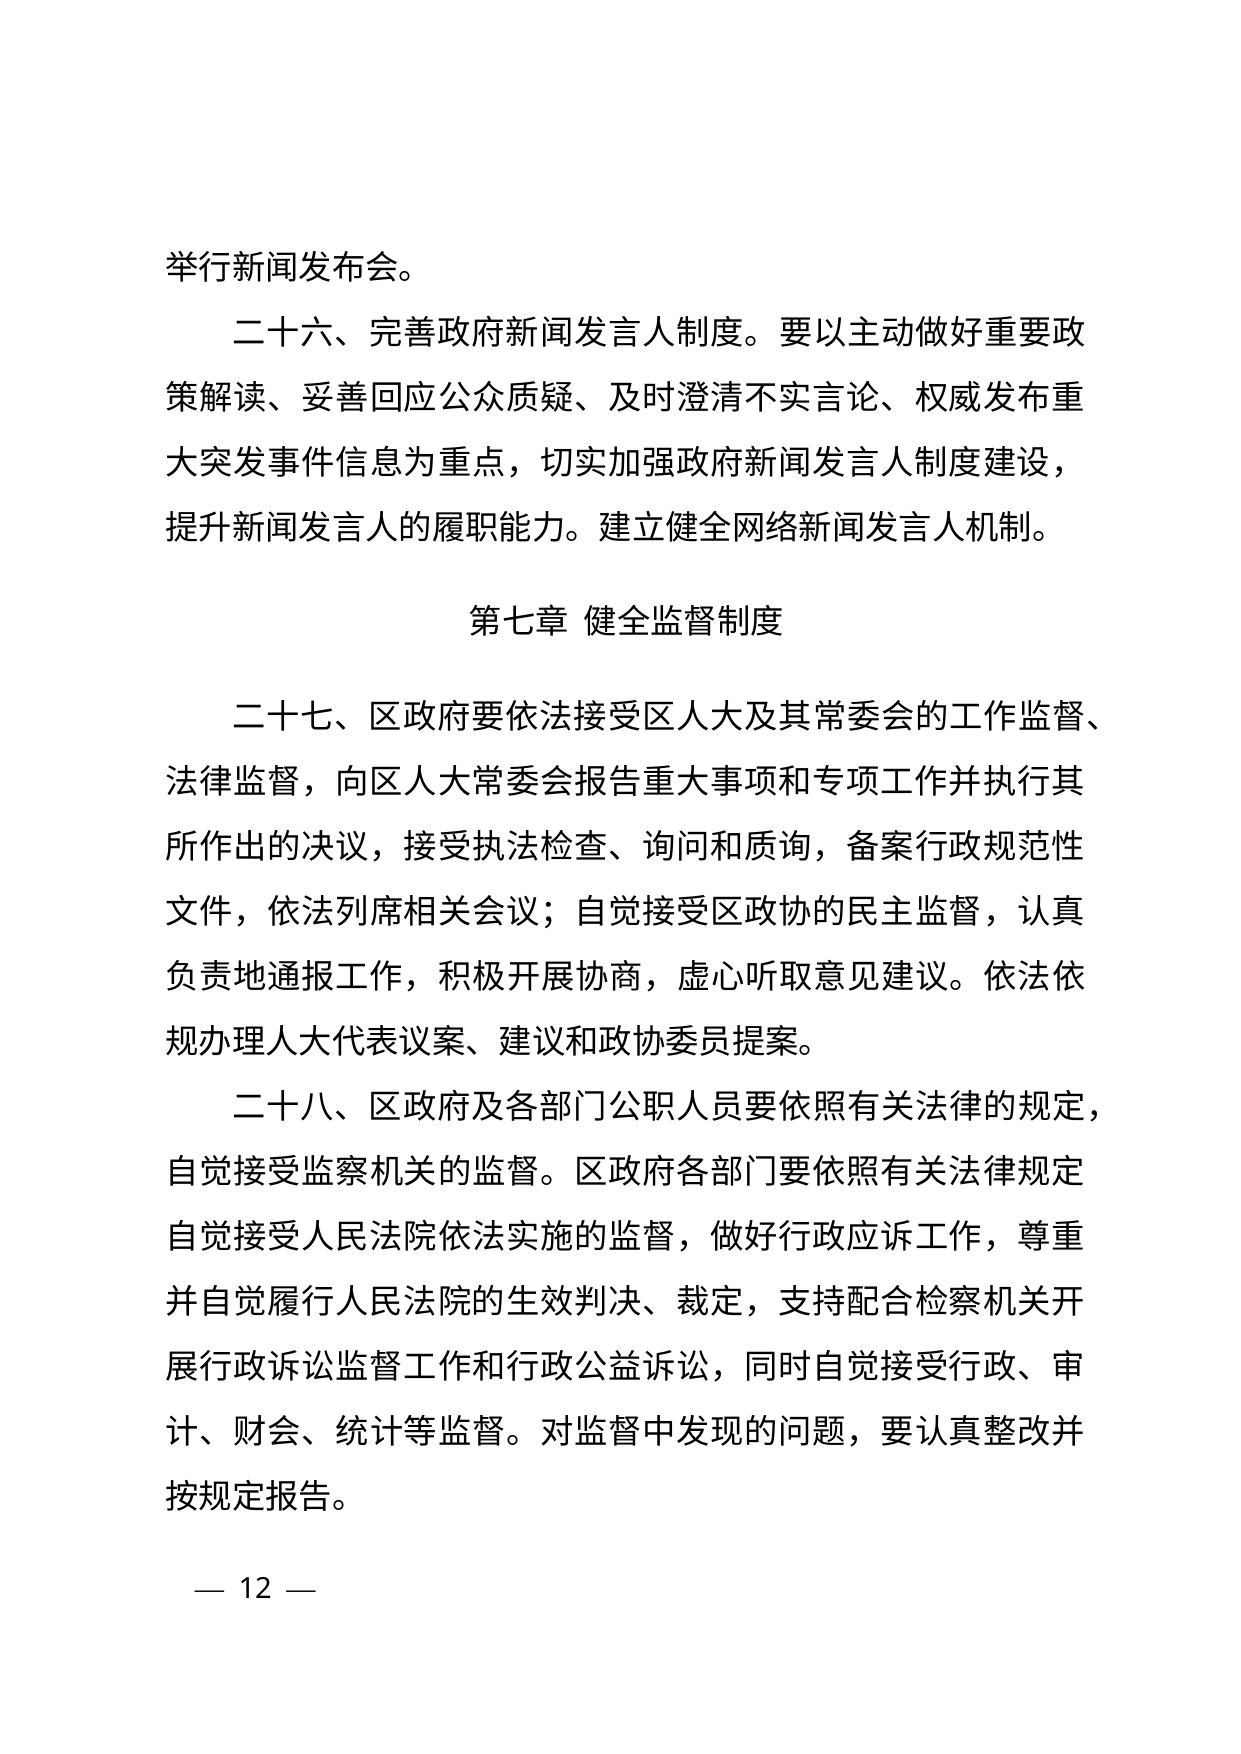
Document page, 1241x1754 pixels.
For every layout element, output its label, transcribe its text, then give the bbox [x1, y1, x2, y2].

text 二十七、区政府要依法接受区人大及其常委会的工作监督、法律监督，向区人大常委会报告重大事项和专项工作并执行其所作出的决议，接受执法检查、询问和质询，备案行政规范性文件，依法列席相关会议；自觉接受区政协的民主监督，认真负责地通报工作，积极开展协商，虚心听取意见建议。依法依规办理人大代表议案、建议和政协委员提案。 [165, 681, 1087, 1071]
text 二十六、完善政府新闻发言人制度。要以主动做好重要政策解读、妥善回应公众质疑、及时澄清不实言论、权威发布重大突发事件信息为重点，切实加强政府新闻发言人制度建设，提升新闻发言人的履职能力。建立健全网络新闻发言人机制。 [165, 298, 1087, 558]
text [165, 233, 1087, 298]
text 第七章 健全监督制度 [165, 587, 1087, 652]
text 二十八、区政府及各部门公职人员要依照有关法律的规定，自觉接受监察机关的监督。区政府各部门要依照有关法律规定自觉接受人民法院依法实施的监督，做好行政应诉工作，尊重并自觉履行人民法院的生效判决、裁定，支持配合检察机关开展行政诉讼监督工作和行政公益诉讼，同时自觉接受行政、审计、财会、统计等监督。对监督中发现的问题，要认真整改并按规定报告。 [165, 1071, 1087, 1526]
